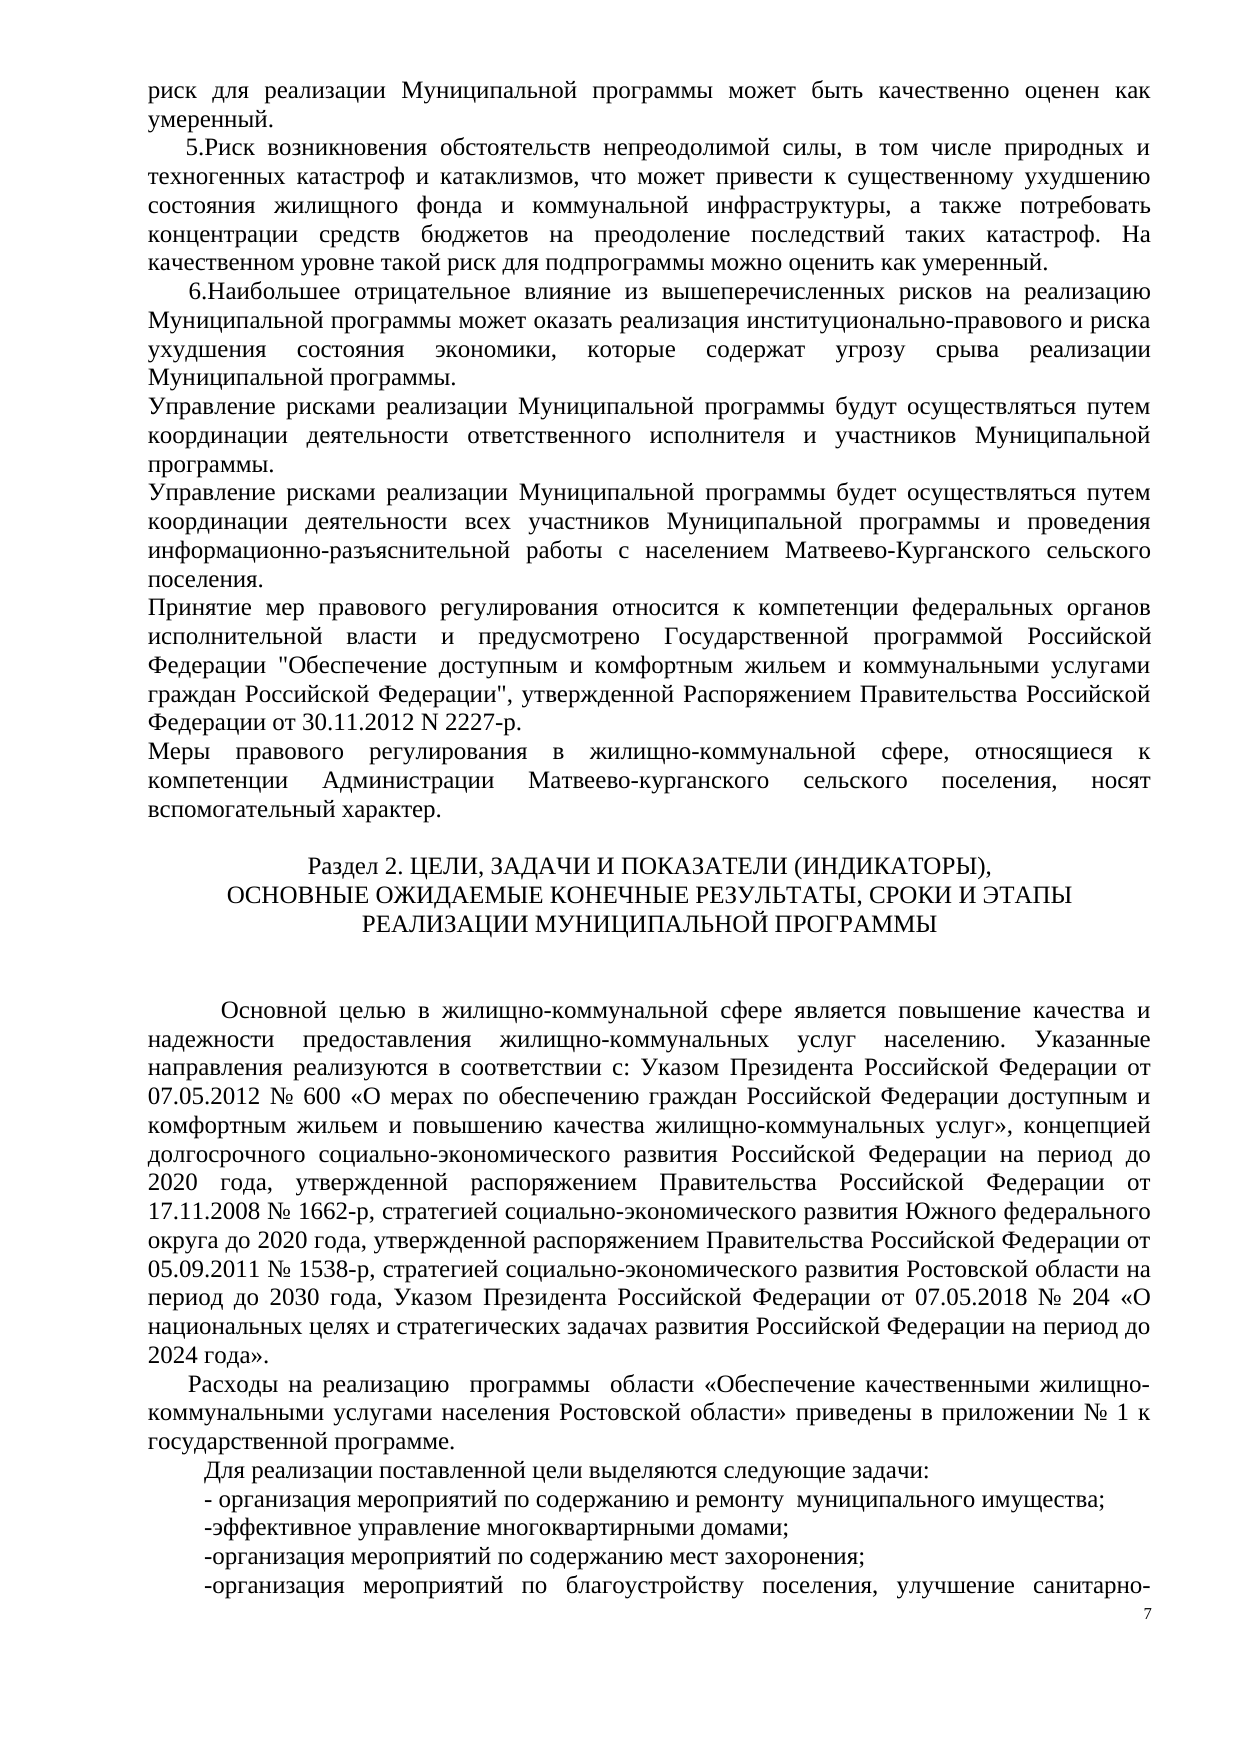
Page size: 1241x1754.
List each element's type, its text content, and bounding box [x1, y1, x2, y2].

text 5.Риск возникновения обстоятельств непреодолимой силы, в том числе природных и техногенных катастроф и катаклизмов, что может привести к существенному ухудшению состояния жилищного фонда и коммунальной инфраструктуры, а также потребовать концентрации средств бюджетов на преодоление последствий таких катастроф. На качественном уровне такой риск для подпрограммы можно оценить как умеренный. [148, 132, 1152, 276]
text Управление рисками реализации Муниципальной программы будет осуществляться путем координации деятельности всех участников Муниципальной программы и проведения информационно-разъяснительной работы с населением Матвеево-Курганского сельского поселения. [148, 477, 1152, 592]
text Управление рисками реализации Муниципальной программы будут осуществляться путем координации деятельности ответственного исполнителя и участников Муниципальной программы. [148, 391, 1152, 477]
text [148, 1570, 1152, 1599]
text Основной целью в жилищно-коммунальной сфере является повышение качества и надежности предоставления жилищно-коммунальных услуг населению. Указанные направления реализуются в соответствии с: Указом Президента Российской Федерации от 07.05.2012 № 600 «О мерах по обеспечению граждан Российской Федерации доступным и комфортным жильем и повышению качества жилищно-коммунальных услуг», концепцией долгосрочного социально-экономического развития Российской Федерации на период до 2020 года, утвержденной распоряжением Правительства Российской Федерации от 17.11.2008 № 1662-р, стратегией социально-экономического развития Южного федерального округа до 2020 года, утвержденной распоряжением Правительства Российской Федерации от 05.09.2011 № 1538-р, стратегией социально-экономического развития Ростовской области на период до 2030 года, Указом Президента Российской Федерации от 07.05.2018 № 204 «О национальных целях и стратегических задачах развития Российской Федерации на период до 2024 года». [148, 995, 1152, 1369]
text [148, 75, 1152, 132]
text - организация мероприятий по содержанию и ремонту муниципального имущества; [148, 1484, 1152, 1512]
text 6.Наибольшее отрицательное влияние из вышеперечисленных рисков на реализацию Муниципальной программы может оказать реализация институционально-правового и риска ухудшения состояния экономики, которые содержат угрозу срыва реализации Муниципальной программы. [148, 276, 1152, 391]
text РЕАЛИЗАЦИИ МУНИЦИПАЛЬНОЙ ПРОГРАММЫ [148, 909, 1152, 937]
text Раздел 2. ЦЕЛИ, ЗАДАЧИ И ПОКАЗАТЕЛИ (ИНДИКАТОРЫ), [148, 851, 1152, 880]
text -организация мероприятий по содержанию мест захоронения; [148, 1541, 1152, 1570]
text Меры правового регулирования в жилищно-коммунальной сфере, относящиеся к компетенции Администрации Матвеево-курганского сельского поселения, носят вспомогательный характер. [148, 736, 1152, 822]
text ОСНОВНЫЕ ОЖИДАЕМЫЕ КОНЕЧНЫЕ РЕЗУЛЬТАТЫ, СРОКИ И ЭТАПЫ [148, 880, 1152, 909]
text Принятие мер правового регулирования относится к компетенции федеральных органов исполнительной власти и предусмотрено Государственной программой Российской Федерации "Обеспечение доступным и комфортным жильем и коммунальными услугами граждан Российской Федерации", утвержденной Распоряжением Правительства Российской Федерации от 30.11.2012 N 2227-р. [148, 592, 1152, 736]
text Для реализации поставленной цели выделяются следующие задачи: [148, 1455, 1152, 1484]
text Расходы на реализацию программы области «Обеспечение качественными жилищно-коммунальными услугами населения Ростовской области» приведены в приложении № 1 к государственной программе. [148, 1369, 1152, 1455]
text -эффективное управление многоквартирными домами; [148, 1512, 1152, 1541]
